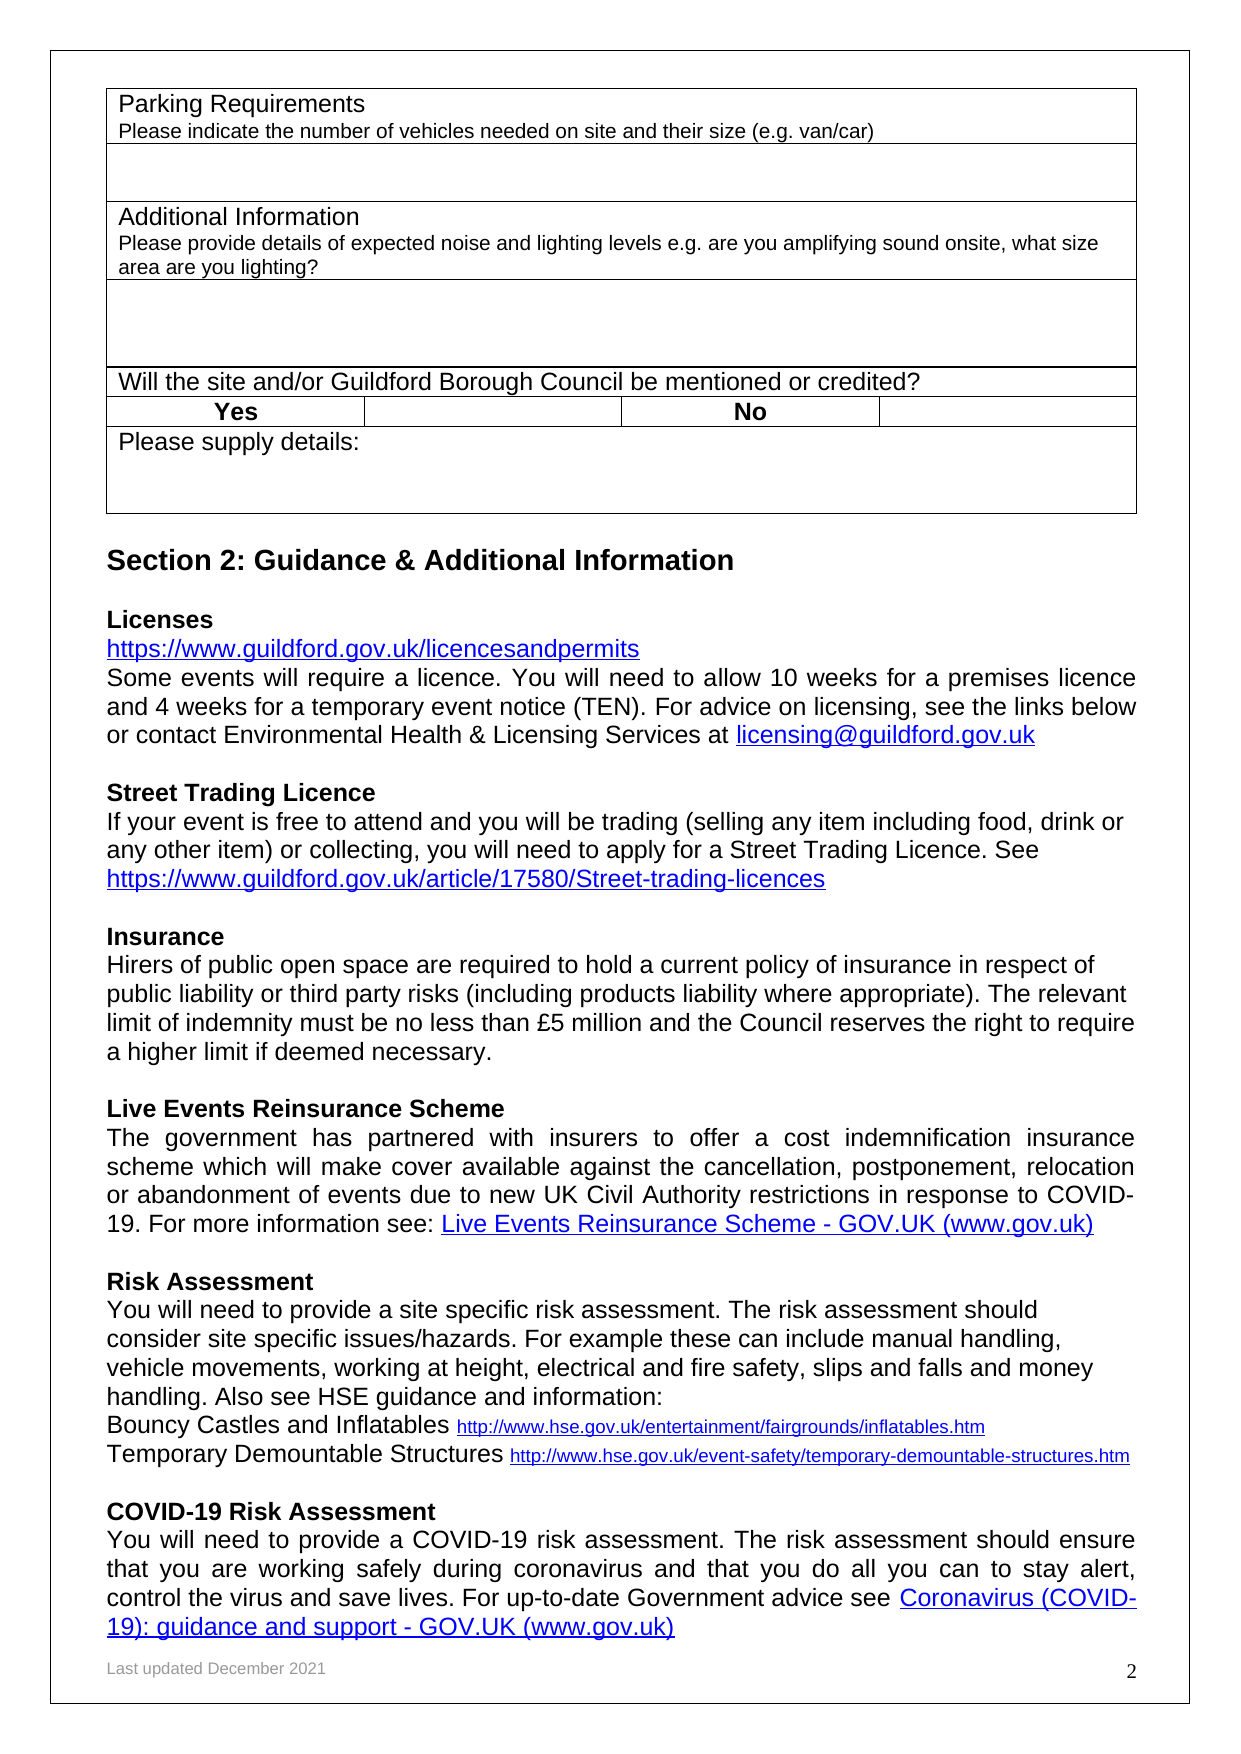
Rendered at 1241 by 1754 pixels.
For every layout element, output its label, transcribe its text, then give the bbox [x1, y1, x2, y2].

table_cell [365, 397, 621, 426]
text Hirers of public open space are required to hold a current policy of insurance in respect of public liability or third party risks (including products liability where appropriate). The relevant limit of indemnity must be no less than £5 million and the Council reserves the right to require a higher limit if deemed necessary. [106, 950, 1137, 1065]
text You will need to provide a COVID-19 risk assessment. The risk assessment should ensure that you are working safely during coronavirus and that you do all you can to stay alert, control the virus and save lives. For up-to-date Government advice see Coronavirus (COVID-19): guidance and support - GOV.UK (www.gov.uk) [106, 1525, 1137, 1640]
table_cell [107, 280, 1136, 366]
text Street Trading Licence [106, 778, 1137, 807]
table_cell [880, 397, 1136, 426]
text Temporary Demountable Structures http://www.hse.gov.uk/event-safety/temporary-demountable-structures.htm [106, 1439, 1137, 1468]
table_header Parking Requirements Please indicate the number of vehicles needed on site and their size (e.g. van/car) [107, 89, 1136, 142]
text Risk Assessment [106, 1267, 1137, 1295]
table_cell Additional Information Please provide details of expected noise and lighting levels e.g. are you amplifying sound onsite, what size area are you lighting? [107, 202, 1136, 279]
table_cell Please supply details: [107, 427, 1136, 513]
table_cell Yes [107, 397, 364, 426]
text The government has partnered with insurers to offer a cost indemnification insurance scheme which will make cover available against the cancellation, postponement, relocation or abandonment of events due to new UK Civil Authority restrictions in response to COVID-19. For more information see: Live Events Reinsurance Scheme - GOV.UK (www.gov.uk) [106, 1123, 1137, 1238]
text Insurance [106, 922, 1137, 950]
text You will need to provide a site specific risk assessment. The risk assessment should consider site specific issues/hazards. For example these can include manual handling, vehicle movements, working at height, electrical and fire safety, slips and falls and money handling. Also see HSE guidance and information: [106, 1295, 1137, 1410]
text Some events will require a licence. You will need to allow 10 weeks for a premises licence and 4 weeks for a temporary event notice (TEN). For advice on licensing, see the links below or contact Environmental Health & Licensing Services at licensing@guildford.gov.uk [106, 663, 1137, 749]
table_cell [107, 144, 1136, 201]
text Bouncy Castles and Inflatables http://www.hse.gov.uk/entertainment/fairgrounds/inflatables.htm [106, 1410, 1137, 1439]
text Licenses [106, 605, 1137, 634]
text Section 2: Guidance & Additional Information [106, 543, 1137, 577]
text COVID-19 Risk Assessment [106, 1497, 1137, 1525]
text Live Events Reinsurance Scheme [106, 1094, 1137, 1123]
table_cell Will the site and/or Guildford Borough Council be mentioned or credited? [107, 368, 1136, 396]
table_cell No [622, 397, 879, 426]
text https://www.guildford.gov.uk/licencesandpermits [106, 634, 1137, 663]
text If your event is free to attend and you will be trading (selling any item including food, drink or any other item) or collecting, you will need to apply for a Street Trading Licence. See https://www.guildford.gov.uk/article/17580/Street-trading-licences [106, 807, 1137, 893]
